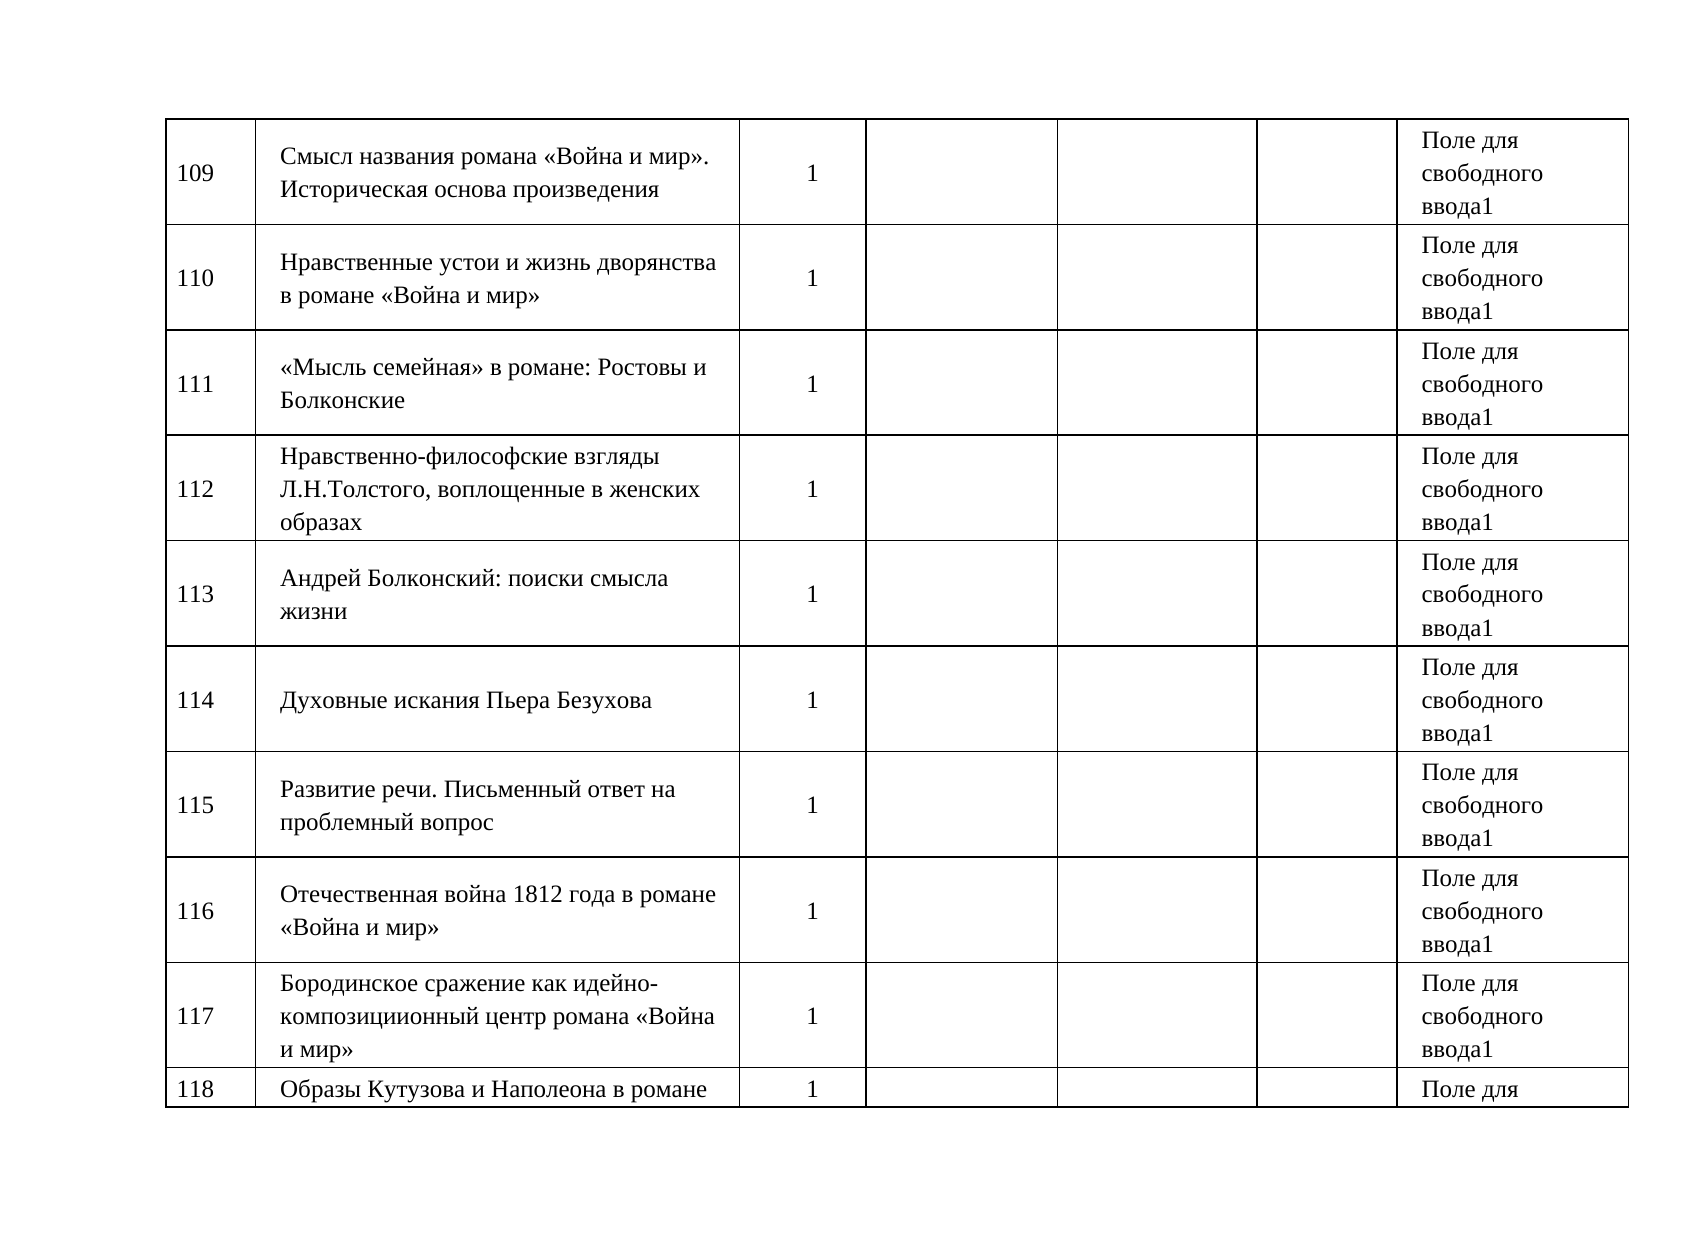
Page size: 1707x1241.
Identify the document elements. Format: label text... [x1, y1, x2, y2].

table_cell 115 [167, 752, 255, 856]
table_cell Поле для свободного ввода1 [1398, 225, 1628, 329]
table_cell Развитие речи. Письменный ответ на проблемный вопрос [256, 752, 739, 856]
table_cell [867, 858, 1057, 961]
table_cell 111 [167, 331, 255, 434]
table_cell Духовные искания Пьера Безухова [256, 647, 739, 751]
table_cell 1 [740, 647, 865, 751]
table_cell 1 [740, 331, 865, 434]
table_cell [1058, 1068, 1256, 1106]
table_cell Поле для свободного ввода1 [1398, 858, 1628, 961]
table_cell [1058, 436, 1256, 540]
table_cell [1258, 963, 1396, 1067]
table_cell 1 [740, 541, 865, 645]
table_cell [1058, 752, 1256, 856]
table_cell 1 [740, 1068, 865, 1106]
table_cell [1058, 331, 1256, 434]
table_cell 118 [167, 1068, 255, 1106]
table_cell Поле для свободного ввода1 [1398, 963, 1628, 1067]
table_cell [1258, 225, 1396, 329]
table_cell 1 [740, 436, 865, 540]
table_cell 117 [167, 963, 255, 1067]
table_cell [867, 752, 1057, 856]
table_cell 1 [740, 963, 865, 1067]
table_cell [867, 647, 1057, 751]
table_cell Бородинское сражение как идейно-композициионный центр романа «Война и мир» [256, 963, 739, 1067]
table_cell [1258, 1068, 1396, 1106]
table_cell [1398, 1068, 1628, 1106]
table_cell [867, 331, 1057, 434]
table_cell [1058, 858, 1256, 961]
table_cell [867, 436, 1057, 540]
table_cell Поле для свободного ввода1 [1398, 752, 1628, 856]
table_cell [867, 963, 1057, 1067]
table_cell [1258, 647, 1396, 751]
table_cell [1258, 858, 1396, 961]
table_cell [867, 541, 1057, 645]
table_cell Андрей Болконский: поиски смысла жизни [256, 541, 739, 645]
table_cell 1 [740, 120, 865, 223]
table_cell [867, 1068, 1057, 1106]
table_cell [1058, 120, 1256, 223]
table_cell [1258, 752, 1396, 856]
table_cell [1258, 120, 1396, 223]
table_cell 109 [167, 120, 255, 223]
table_cell 1 [740, 858, 865, 961]
table_cell Поле для свободного ввода1 [1398, 647, 1628, 751]
table_cell [867, 225, 1057, 329]
table_cell «Мысль семейная» в романе: Ростовы и Болконские [256, 331, 739, 434]
table_cell Смысл названия романа «Война и мир». Историческая основа произведения [256, 120, 739, 223]
table_cell [1258, 331, 1396, 434]
table_cell 116 [167, 858, 255, 961]
table_cell [1058, 225, 1256, 329]
table_cell [1058, 541, 1256, 645]
table_cell Нравственные устои и жизнь дворянства в романе «Война и мир» [256, 225, 739, 329]
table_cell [256, 1068, 739, 1106]
table_cell Отечественная война 1812 года в романе «Война и мир» [256, 858, 739, 961]
table_cell Поле для свободного ввода1 [1398, 541, 1628, 645]
table_cell Нравственно-философские взгляды Л.Н.Толстого, воплощенные в женских образах [256, 436, 739, 540]
table_cell [867, 120, 1057, 223]
table_cell 1 [740, 752, 865, 856]
table_cell Поле для свободного ввода1 [1398, 331, 1628, 434]
table_cell 1 [740, 225, 865, 329]
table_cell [1398, 120, 1628, 223]
table_cell [1258, 436, 1396, 540]
table_cell 113 [167, 541, 255, 645]
table_cell 112 [167, 436, 255, 540]
table_cell [1058, 647, 1256, 751]
table_cell [1258, 541, 1396, 645]
table_cell Поле для свободного ввода1 [1398, 436, 1628, 540]
table_cell [1058, 963, 1256, 1067]
table_cell 110 [167, 225, 255, 329]
table_cell 114 [167, 647, 255, 751]
